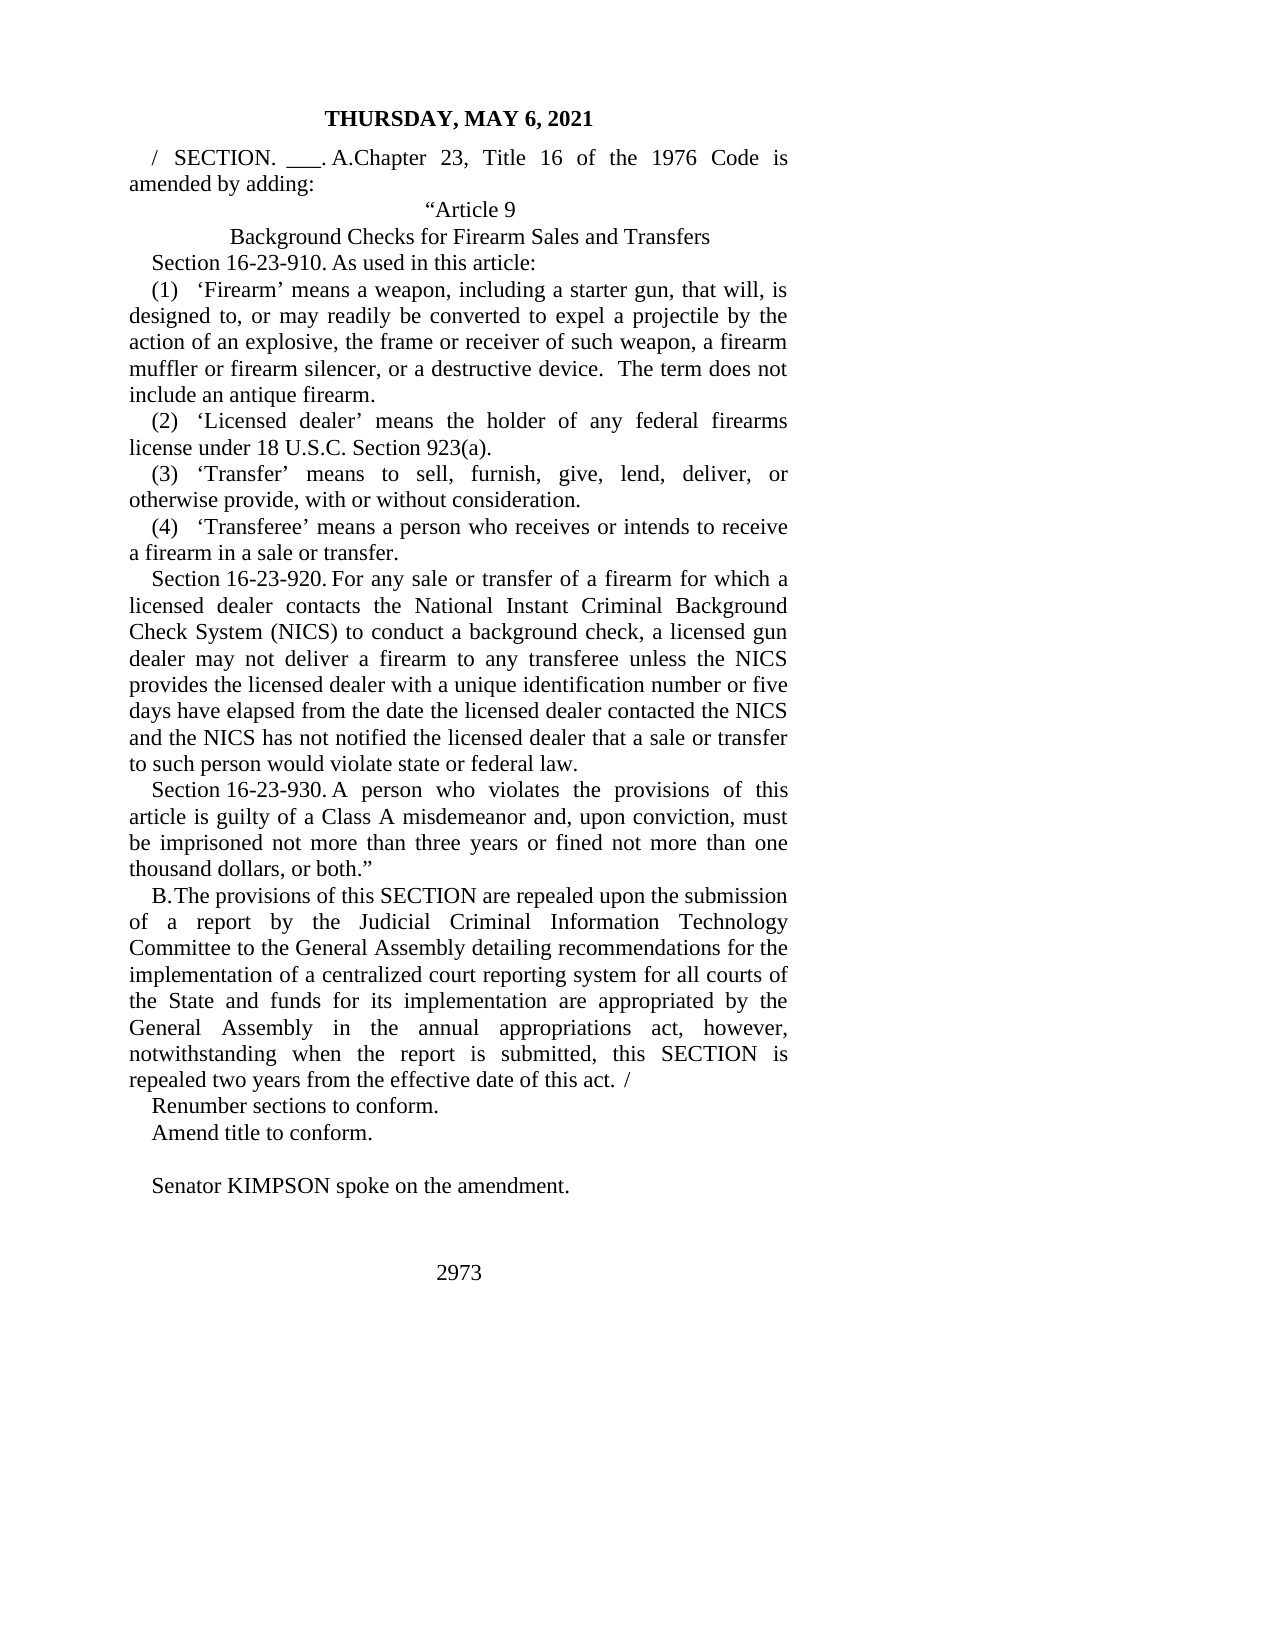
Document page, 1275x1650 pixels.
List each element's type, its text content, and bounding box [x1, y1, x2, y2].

text Senator KIMPSON spoke on the amendment. [129, 1172, 789, 1198]
text (2) ‘Licensed dealer’ means the holder of any federal firearms license under 18 U.S.C. Section 923(a). [129, 407, 789, 460]
text B. The provisions of this SECTION are repealed upon the submission of a report by the Judicial Criminal Information Technology Committee to the General Assembly detailing recommendations for the implementation of a centralized court reporting system for all courts of the State and funds for its implementation are appropriated by the General Assembly in the annual appropriations act, however, notwithstanding when the report is submitted, this SECTION is repealed two years from the effective date of this act. / [129, 882, 789, 1093]
text (3) ‘Transfer’ means to sell, furnish, give, lend, deliver, or otherwise provide, with or without consideration. [129, 460, 789, 513]
text / SECTION. ___. A. Chapter 23, Title 16 of the 1976 Code is amended by adding: [129, 144, 789, 197]
text (4) ‘Transferee’ means a person who receives or intends to receive a firearm in a sale or transfer. [129, 513, 789, 566]
text “Article 9 [129, 197, 789, 223]
text Section 16-23-910. As used in this article: [129, 249, 789, 276]
text Section 16-23-930. A person who violates the provisions of this article is guilty of a Class A misdemeanor and, upon conviction, must be imprisoned not more than three years or fined not more than one thousand dollars, or both.” [129, 776, 789, 882]
text (1) ‘Firearm’ means a weapon, including a starter gun, that will, is designed to, or may readily be converted to expel a projectile by the action of an explosive, the frame or receiver of such weapon, a firearm muffler or firearm silencer, or a destructive device. The term does not include an antique firearm. [129, 276, 789, 407]
text Amend title to conform. [129, 1119, 789, 1145]
text Section 16-23-920. For any sale or transfer of a firearm for which a licensed dealer contacts the National Instant Criminal Background Check System (NICS) to conduct a background check, a licensed gun dealer may not deliver a firearm to any transferee unless the NICS provides the licensed dealer with a unique identification number or five days have elapsed from the date the licensed dealer contacted the NICS and the NICS has not notified the licensed dealer that a sale or transfer to such person would violate state or federal law. [129, 566, 789, 776]
text Renumber sections to conform. [129, 1093, 789, 1119]
text Background Checks for Firearm Sales and Transfers [129, 223, 789, 249]
